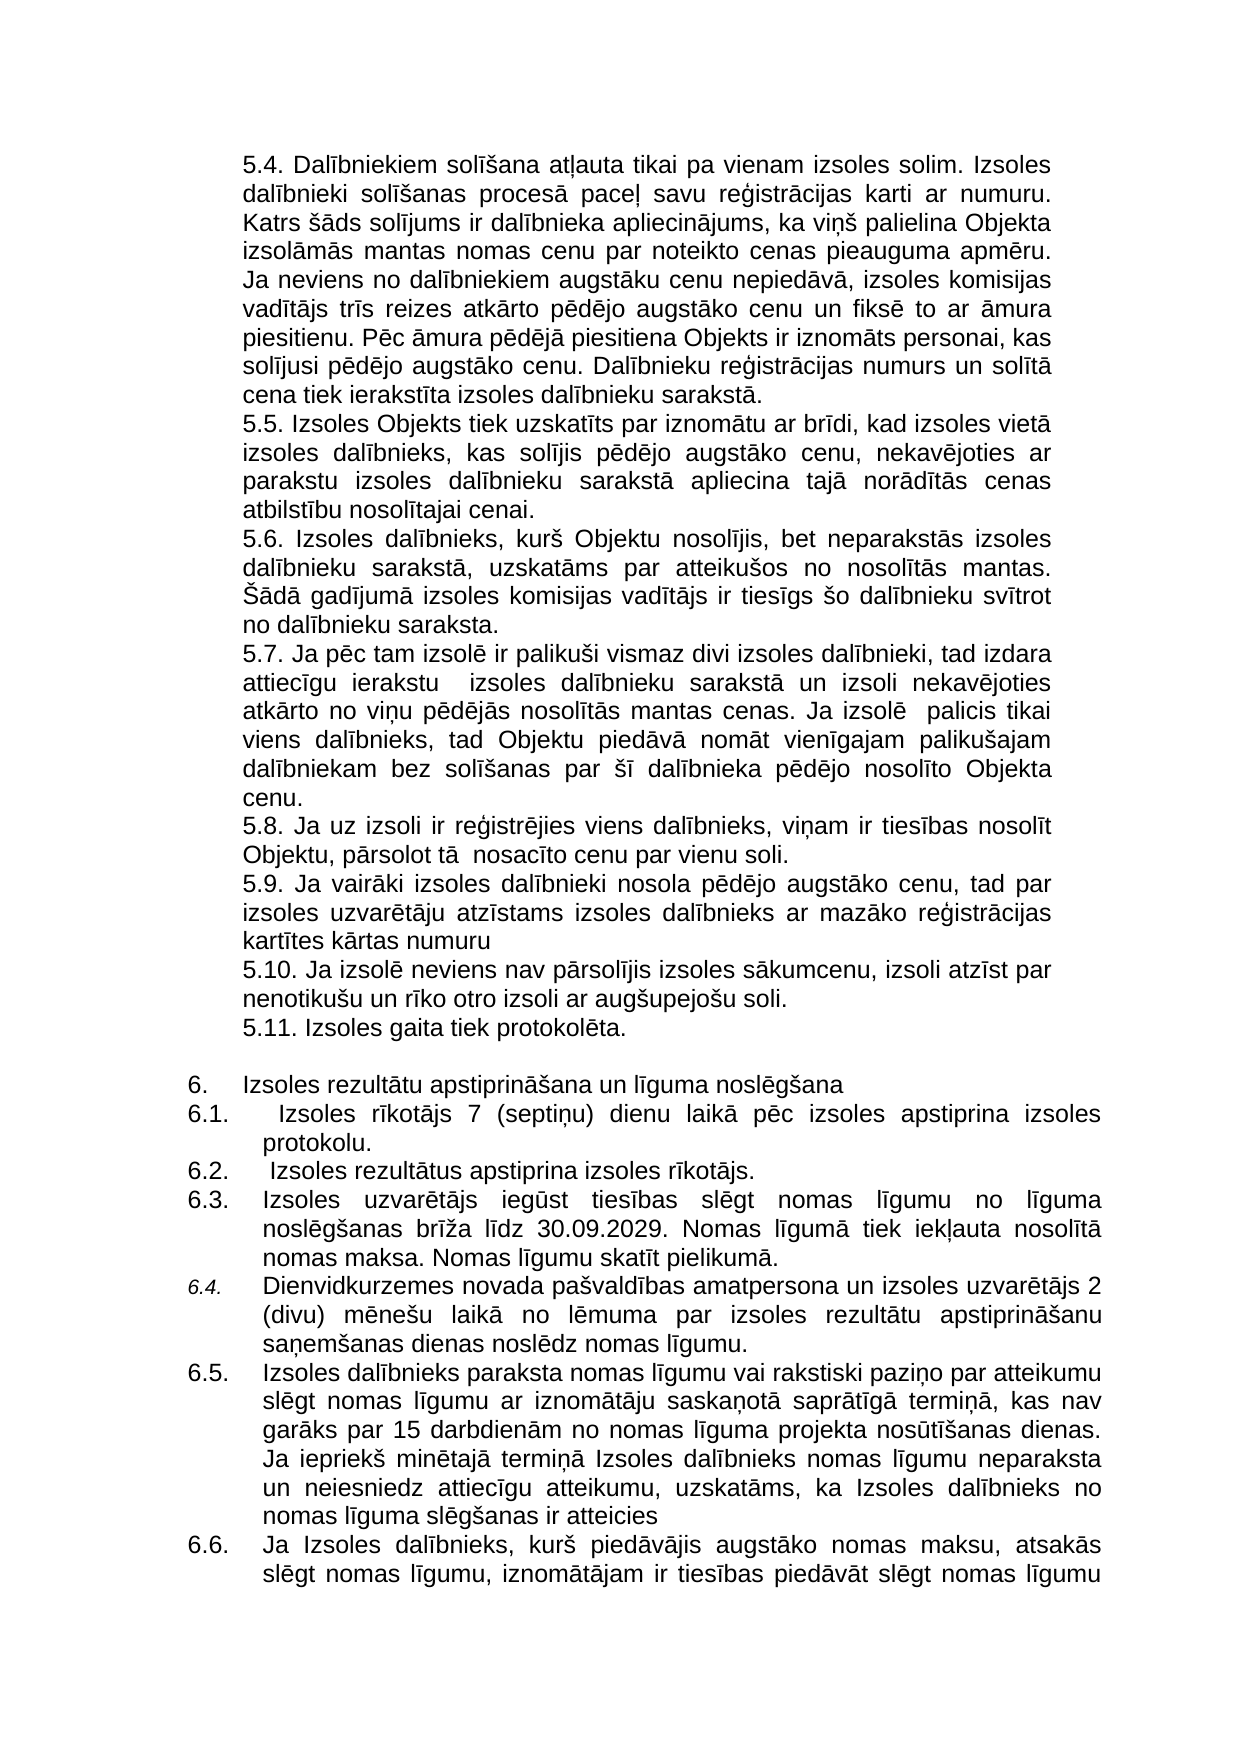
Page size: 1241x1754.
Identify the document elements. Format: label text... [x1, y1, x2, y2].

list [187, 1530, 1103, 1587]
list Izsoles rezultātu apstiprināšana un līguma noslēgšana [187, 1070, 1103, 1099]
list Izsoles dalībnieks paraksta nomas līgumu vai rakstiski paziņo par atteikumu slēgt nomas līgumu ar iznomātāju saskaņotā saprātīgā termiņā, kas nav garāks par 15 darbdienām no nomas līguma projekta nosūtīšanas dienas. Ja iepriekš minētajā termiņā Izsoles dalībnieks nomas līgumu neparaksta un neiesniedz attiecīgu atteikumu, uzskatāms, ka Izsoles dalībnieks no nomas līguma slēgšanas ir atteicies [187, 1357, 1103, 1530]
list 5.9. Ja vairāki izsoles dalībnieki nosola pēdējo augstāko cenu, tad par izsoles uzvarētāju atzīstams izsoles dalībnieks ar mazāko reģistrācijas kartītes kārtas numuru [242, 869, 1053, 955]
list 5.5. Izsoles Objekts tiek uzskatīts par iznomātu ar brīdi, kad izsoles vietā izsoles dalībnieks, kas solījis pēdējo augstāko cenu, nekavējoties ar parakstu izsoles dalībnieku sarakstā apliecina tajā norādītās cenas atbilstību nosolītajai cenai. [242, 409, 1053, 524]
list 5.6. Izsoles dalībnieks, kurš Objektu nosolījis, bet neparakstās izsoles dalībnieku sarakstā, uzskatāms par atteikušos no nosolītās mantas. Šādā gadījumā izsoles komisijas vadītājs ir tiesīgs šo dalībnieku svītrot no dalībnieku saraksta. [242, 524, 1053, 639]
list Izsoles rīkotājs 7 (septiņu) dienu laikā pēc izsoles apstiprina izsoles protokolu. [187, 1099, 1103, 1156]
text 5.11. Izsoles gaita tiek protokolēta. [242, 1012, 1103, 1041]
list 5.10. Ja izsolē neviens nav pārsolījis izsoles sākumcenu, izsoli atzīst par nenotikušu un rīko otro izsoli ar augšupejošu soli. [242, 955, 1053, 1012]
list Izsoles uzvarētājs iegūst tiesības slēgt nomas līgumu no līguma noslēgšanas brīža līdz 30.09.2029. Nomas līgumā tiek iekļauta nosolītā nomas maksa. Nomas līgumu skatīt pielikumā. [187, 1185, 1103, 1271]
list Izsoles rezultātus apstiprina izsoles rīkotājs. [187, 1156, 1103, 1185]
list 5.4. Dalībniekiem solīšana atļauta tikai pa vienam izsoles solim. Izsoles dalībnieki solīšanas procesā paceļ savu reģistrācijas karti ar numuru. Katrs šāds solījums ir dalībnieka apliecinājums, ka viņš palielina Objekta izsolāmās mantas nomas cenu par noteikto cenas pieauguma apmēru. Ja neviens no dalībniekiem augstāku cenu nepiedāvā, izsoles komisijas vadītājs trīs reizes atkārto pēdējo augstāko cenu un fiksē to ar āmura piesitienu. Pēc āmura pēdējā piesitiena Objekts ir iznomāts personai, kas solījusi pēdējo augstāko cenu. Dalībnieku reģistrācijas numurs un solītā cena tiek ierakstīta izsoles dalībnieku sarakstā. [242, 150, 1053, 409]
list Dienvidkurzemes novada pašvaldības amatpersona un izsoles uzvarētājs 2 (divu) mēnešu laikā no lēmuma par izsoles rezultātu apstiprināšanu saņemšanas dienas noslēdz nomas līgumu. [187, 1271, 1103, 1357]
list 5.7. Ja pēc tam izsolē ir palikuši vismaz divi izsoles dalībnieki, tad izdara attiecīgu ierakstu izsoles dalībnieku sarakstā un izsoli nekavējoties atkārto no viņu pēdējās nosolītās mantas cenas. Ja izsolē palicis tikai viens dalībnieks, tad Objektu piedāvā nomāt vienīgajam palikušajam dalībniekam bez solīšanas par šī dalībnieka pēdējo nosolīto Objekta cenu. [242, 639, 1053, 811]
list 5.8. Ja uz izsoli ir reģistrējies viens dalībnieks, viņam ir tiesības nosolīt Objektu, pārsolot tā nosacīto cenu par vienu soli. [242, 811, 1053, 869]
